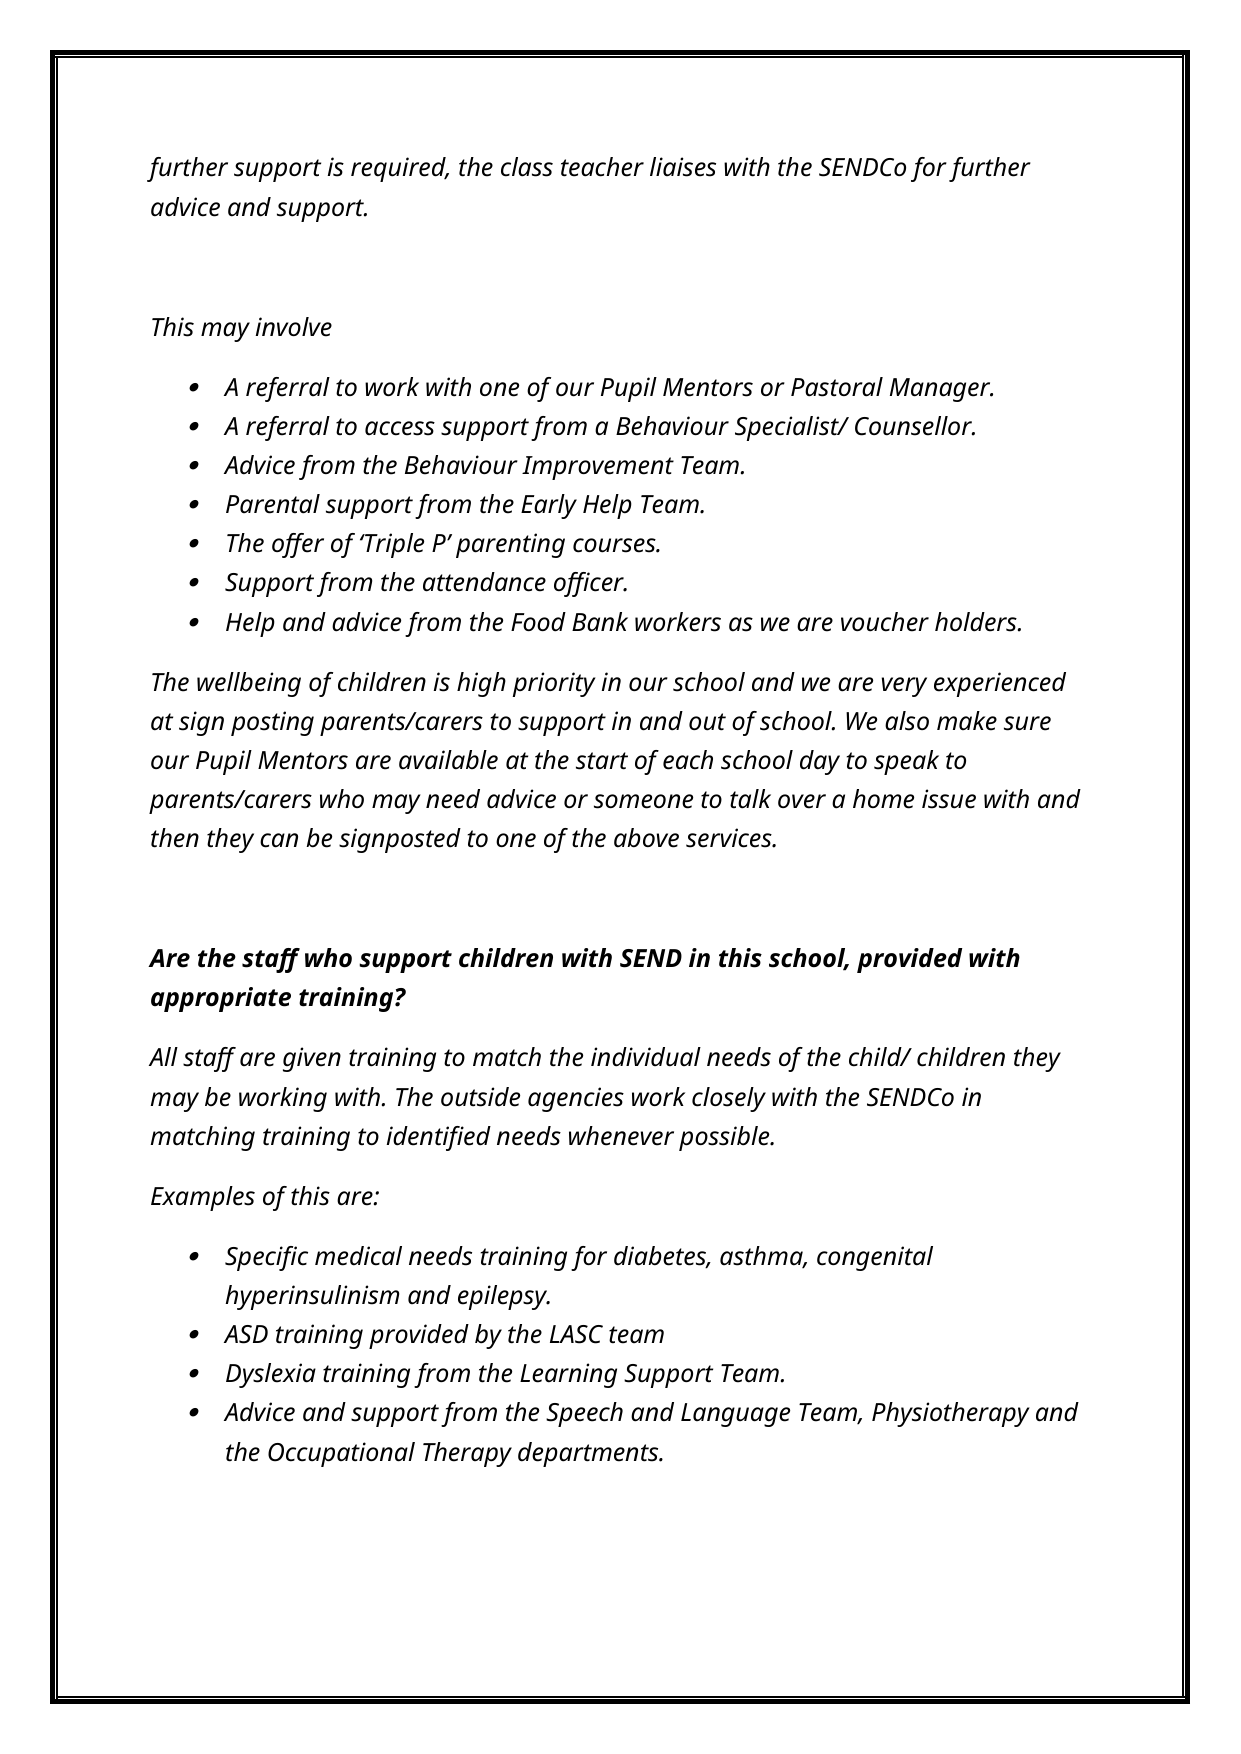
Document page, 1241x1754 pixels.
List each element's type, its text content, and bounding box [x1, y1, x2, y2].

list A referral to access support from a Behaviour Specialist/ Counsellor. [187, 408, 1090, 442]
list The offer of ‘Triple P’ parenting courses. [187, 526, 1090, 560]
text This may involve [150, 309, 1090, 343]
text The wellbeing of children is high priority in our school and we are very experienced at sign posting parents/carers to support in and out of school. We also make sure our Pupil Mentors are available at the start of each school day to speak to parents/carers who may need advice or someone to talk over a home issue with and then they can be signposted to one of the above services. [150, 664, 1090, 855]
text Examples of this are: [150, 1178, 1090, 1212]
list Specific medical needs training for diabetes, asthma, congenital hyperinsulinism and epilepsy. [187, 1238, 1090, 1312]
list Advice from the Behaviour Improvement Team. [187, 447, 1090, 482]
list Advice and support from the Speech and Language Team, Physiotherapy and the Occupational Therapy departments. [187, 1395, 1090, 1468]
text Are the staff who support children with SEND in this school, provided with appropriate training? [150, 941, 1090, 1014]
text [150, 150, 1090, 223]
text All staff are given training to match the individual needs of the child/ children they may be working with. The outside agencies work closely with the SENDCo in matching training to identified needs whenever possible. [150, 1040, 1090, 1152]
list ASD training provided by the LASC team [187, 1317, 1090, 1351]
list Support from the attendance officer. [187, 565, 1090, 599]
list Parental support from the Early Help Team. [187, 487, 1090, 521]
list Dyslexia training from the Learning Support Team. [187, 1356, 1090, 1390]
list Help and advice from the Food Bank workers as we are voucher holders. [187, 604, 1090, 638]
list A referral to work with one of our Pupil Mentors or Pastoral Manager. [187, 369, 1090, 403]
